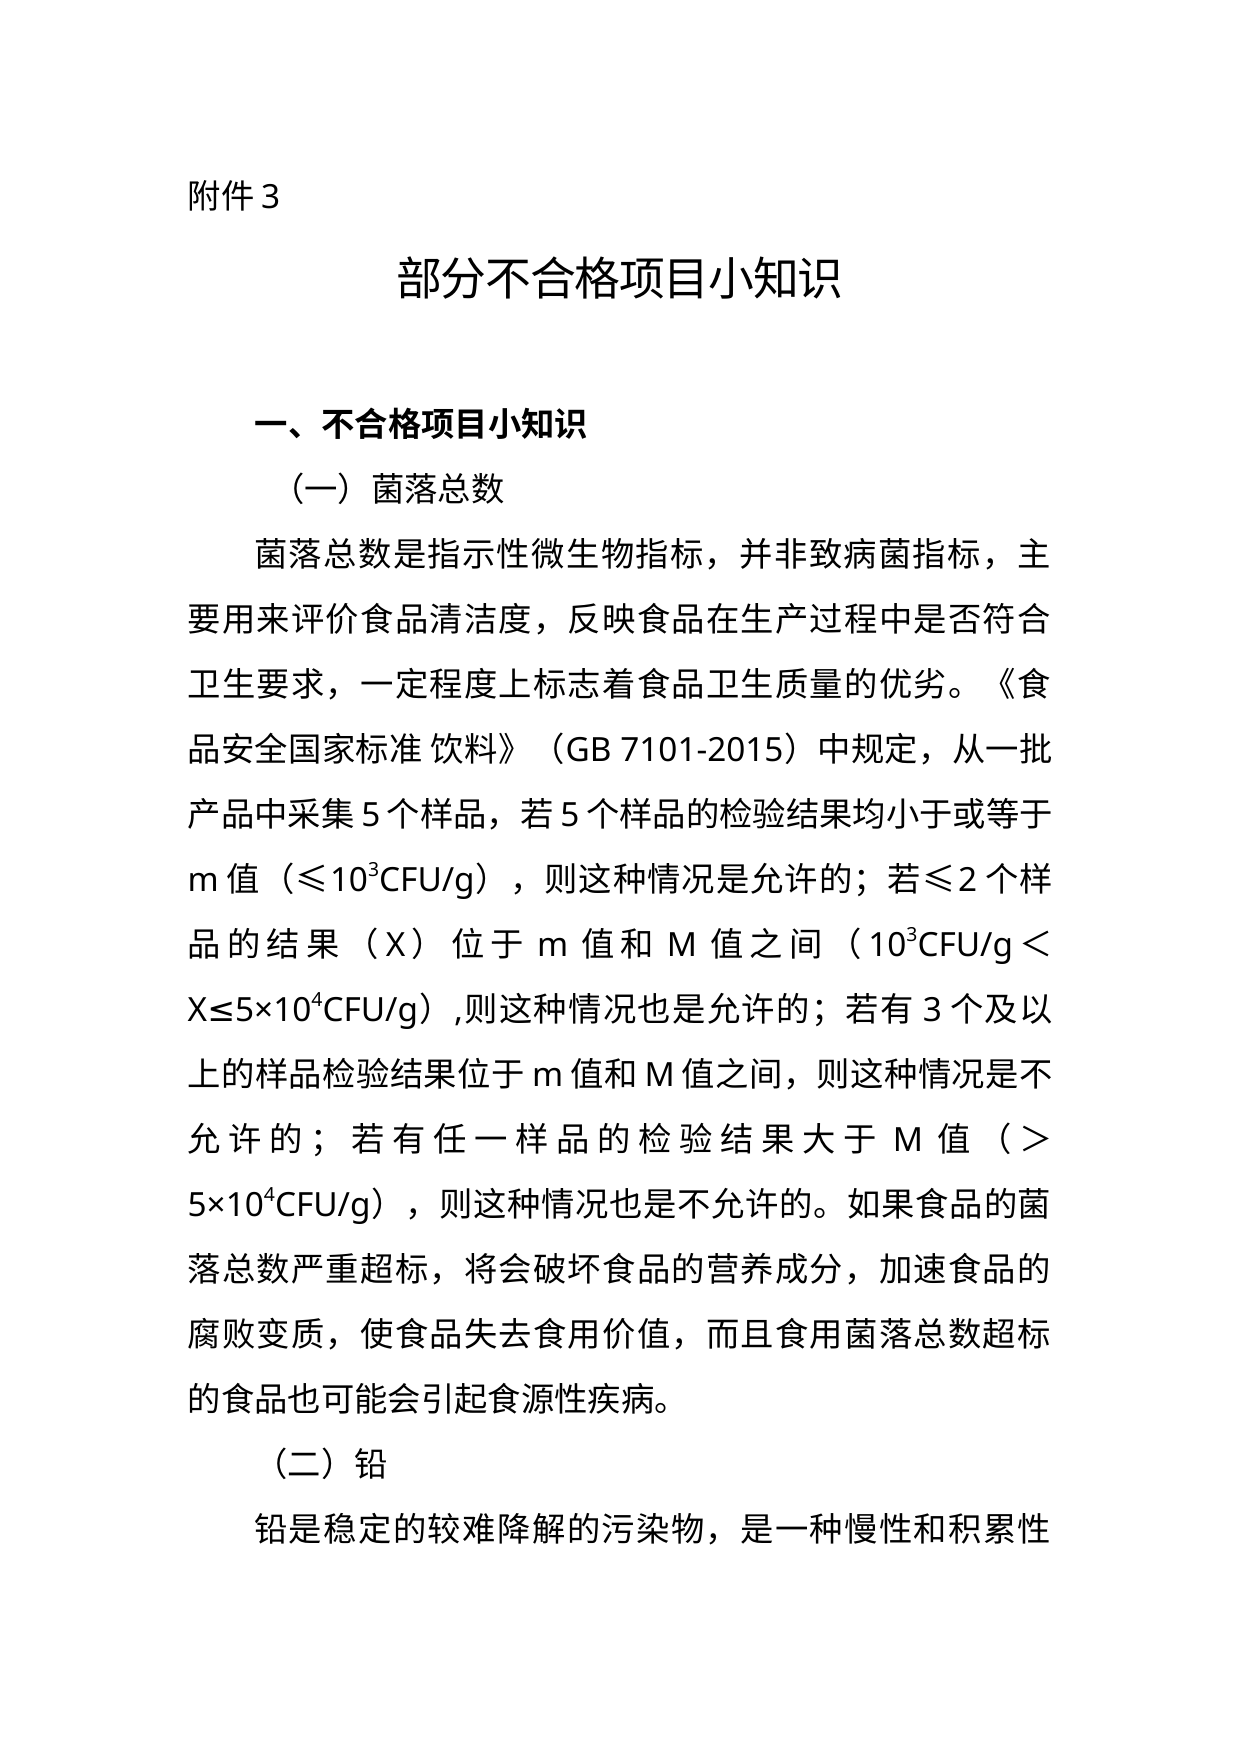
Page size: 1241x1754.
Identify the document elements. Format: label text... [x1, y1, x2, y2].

text 附件3 [187, 162, 1053, 227]
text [187, 1494, 1053, 1559]
text （一）菌落总数 [187, 454, 1053, 519]
text 部分不合格项目小知识 [187, 227, 1053, 324]
text 菌落总数是指示性微生物指标，并非致病菌指标，主要用来评价食品清洁度，反映食品在生产过程中是否符合卫生要求，一定程度上标志着食品卫生质量的优劣。《食品安全国家标准 饮料》（GB 7101-2015）中规定，从一批产品中采集5个样品，若5个样品的检验结果均小于或等于m值（≤103CFU/g），则这种情况是允许的；若≤2个样品的结果（X）位于m值和M值之间（103CFU/g＜X≤5×104CFU/g）,则这种情况也是允许的；若有3个及以上的样品检验结果位于m值和M值之间，则这种情况是不允许的；若有任一样品的检验结果大于M值（＞5×104CFU/g），则这种情况也是不允许的。如果食品的菌落总数严重超标，将会破坏食品的营养成分，加速食品的腐败变质，使食品失去食用价值，而且食用菌落总数超标的食品也可能会引起食源性疾病。 [187, 519, 1053, 1429]
text （二）铅 [187, 1429, 1053, 1494]
text 一、不合格项目小知识 [187, 389, 1053, 454]
